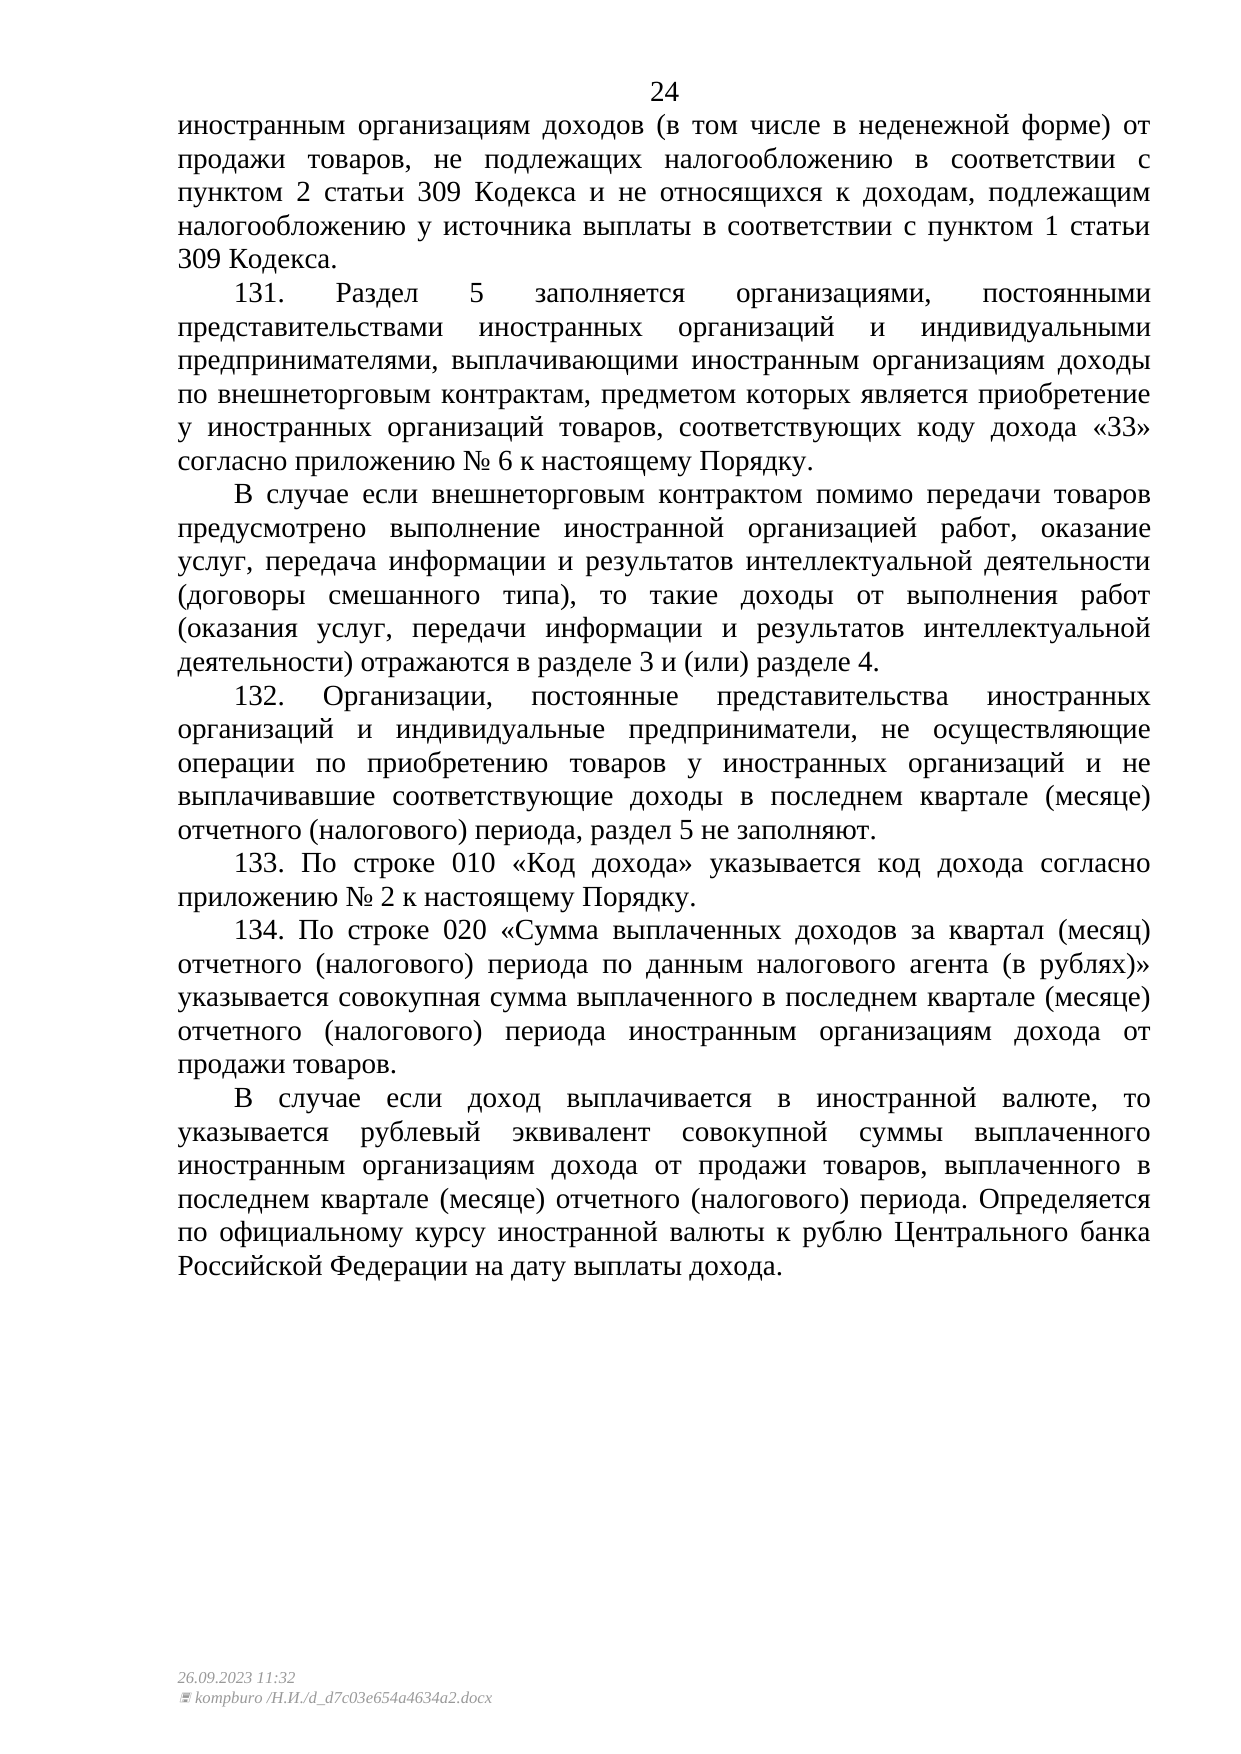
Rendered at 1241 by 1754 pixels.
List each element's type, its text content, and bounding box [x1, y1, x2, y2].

text 132. Организации, постоянные представительства иностранных организаций и индивидуальные предприниматели, не осуществляющие операции по приобретению товаров у иностранных организаций и не выплачивавшие соответствующие доходы в последнем квартале (месяце) отчетного (налогового) периода, раздел 5 не заполняют. [177, 678, 1152, 845]
text В случае если внешнеторговым контрактом помимо передачи товаров предусмотрено выполнение иностранной организацией работ, оказание услуг, передача информации и результатов интеллектуальной деятельности (договоры смешанного типа), то такие доходы от выполнения работ (оказания услуг, передачи информации и результатов интеллектуальной деятельности) отражаются в разделе 3 и (или) разделе 4. [177, 476, 1152, 678]
text 131. Раздел 5 заполняется организациями, постоянными представительствами иностранных организаций и индивидуальными предпринимателями, выплачивающими иностранным организациям доходы по внешнеторговым контрактам, предметом которых является приобретение у иностранных организаций товаров, соответствующих коду дохода «33» согласно приложению № 6 к настоящему Порядку. [177, 275, 1152, 476]
text 133. По строке 010 «Код дохода» указывается код дохода согласно приложению № 2 к настоящему Порядку. [177, 845, 1152, 912]
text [177, 107, 1152, 275]
text 134. По строке 020 «Сумма выплаченных доходов за квартал (месяц) отчетного (налогового) периода по данным налогового агента (в рублях)» указывается совокупная сумма выплаченного в последнем квартале (месяце) отчетного (налогового) периода иностранным организациям дохода от продажи товаров. [177, 912, 1152, 1080]
text В случае если доход выплачивается в иностранной валюте, то указывается рублевый эквивалент совокупной суммы выплаченного иностранным организациям дохода от продажи товаров, выплаченного в последнем квартале (месяце) отчетного (налогового) периода. Определяется по официальному курсу иностранной валюты к рублю Центрального банка Российской Федерации на дату выплаты дохода. [177, 1080, 1152, 1281]
